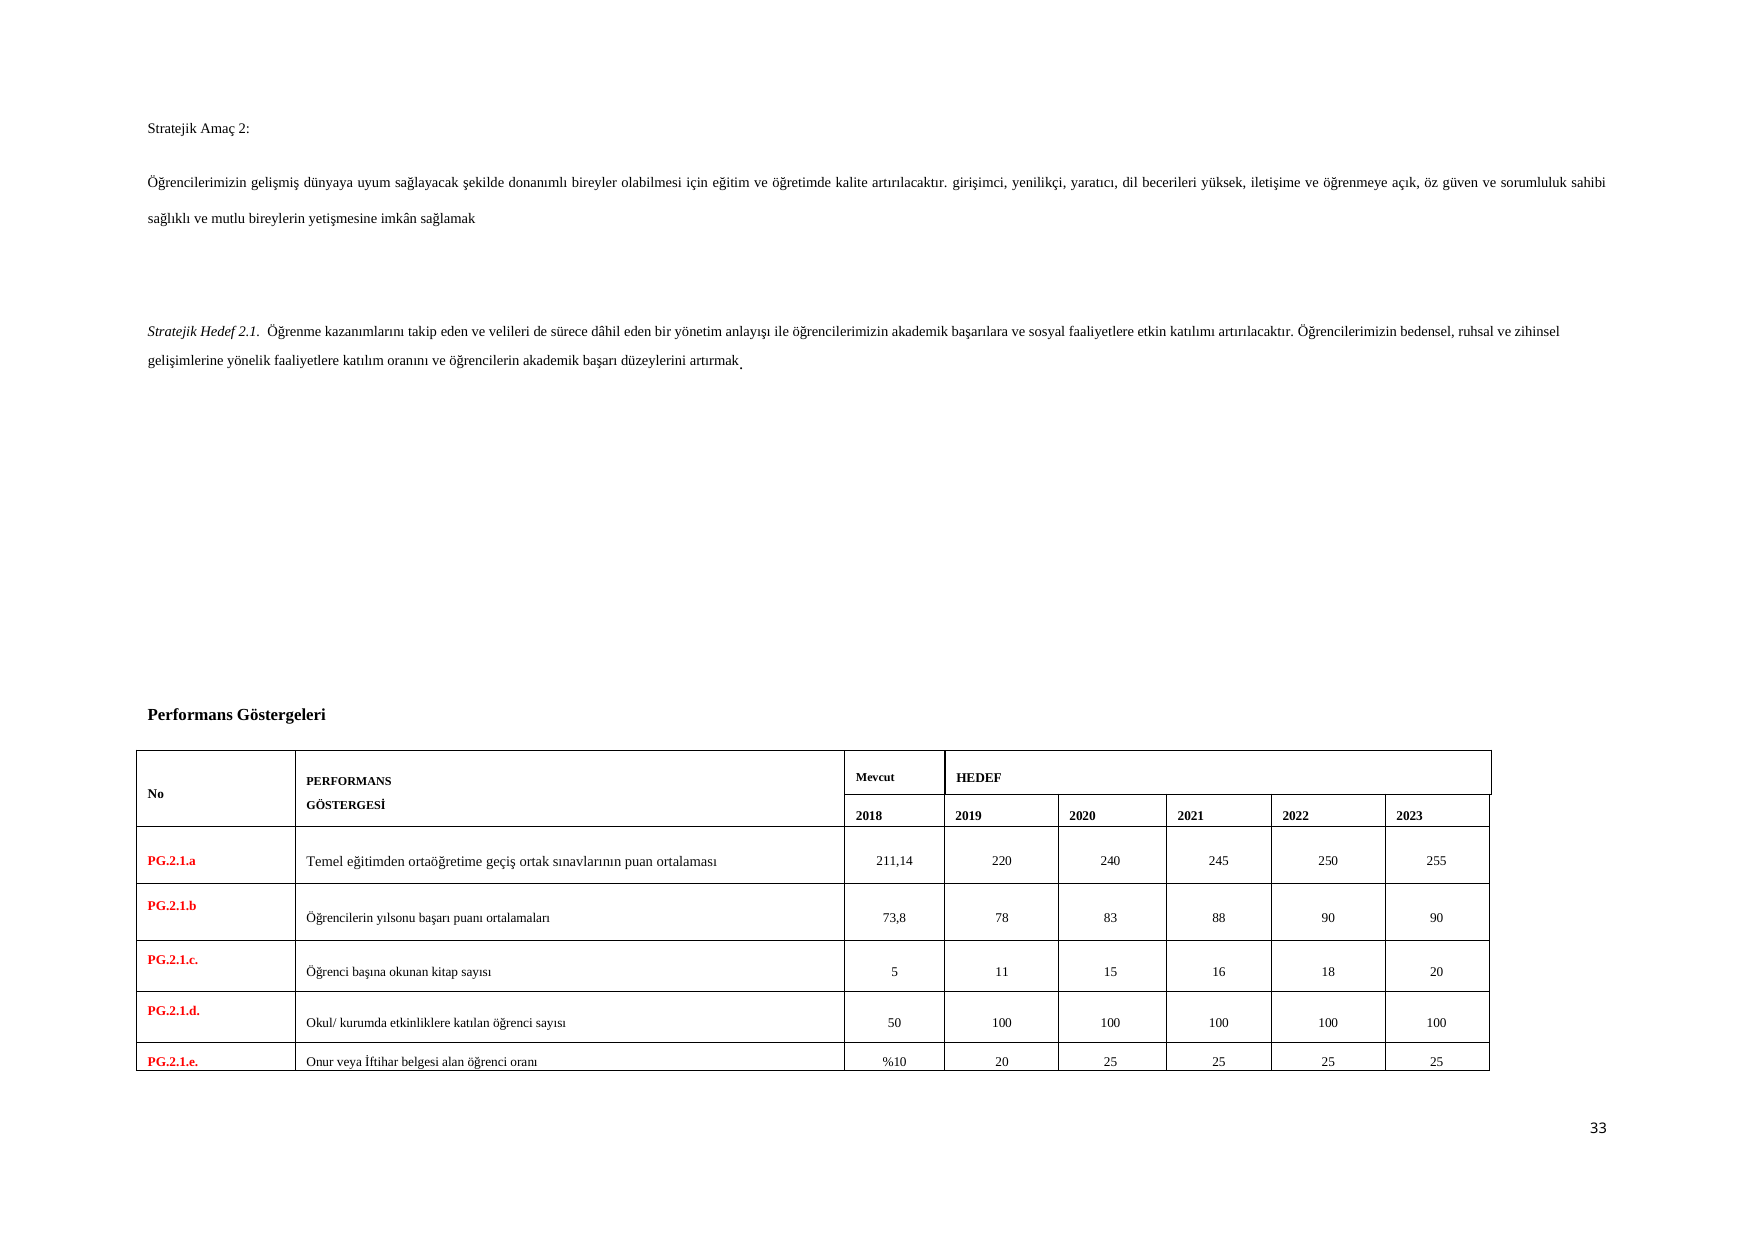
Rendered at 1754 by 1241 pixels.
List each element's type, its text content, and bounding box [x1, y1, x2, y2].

table_header No [137, 751, 295, 826]
table_cell 20 [945, 1043, 1058, 1070]
table_cell 2020 [1059, 795, 1166, 826]
table_cell 245 [1167, 827, 1271, 883]
table_cell Okul/ kurumda etkinliklere katılan öğrenci sayısı [296, 992, 844, 1042]
table_cell 211,14 [845, 827, 944, 883]
table_cell 2023 [1386, 795, 1489, 826]
table_cell 78 [945, 884, 1058, 940]
table_cell 50 [845, 992, 944, 1042]
table_cell 2021 [1167, 795, 1271, 826]
table_cell 5 [845, 941, 944, 991]
table_cell 20 [1386, 941, 1489, 991]
table_cell Temel eğitimden ortaöğretime geçiş ortak sınavlarının puan ortalaması [296, 827, 844, 883]
table_cell %10 [845, 1043, 944, 1070]
table_cell Öğrenci başına okunan kitap sayısı [296, 941, 844, 991]
table_cell Öğrencilerin yılsonu başarı puanı ortalamaları [296, 884, 844, 940]
table_cell PG.2.1.d. [137, 992, 295, 1042]
text Stratejik Amaç 2: [147, 108, 1606, 137]
table_cell 2018 [845, 795, 944, 826]
text Öğrencilerimizin gelişmiş dünyaya uyum sağlayacak şekilde donanımlı bireyler olabilmesi için eğitim ve öğretimde kalite artırılacaktır. girişimci, yenilikçi, yaratıcı, dil becerileri yüksek, iletişime ve öğrenmeye açık, öz güven ve sorumluluk sahibi sağlıklı ve mutlu bireylerin yetişmesine imkân sağlamak [147, 162, 1606, 226]
table_cell 88 [1167, 884, 1271, 940]
table_cell 16 [1167, 941, 1271, 991]
table_cell 83 [1059, 884, 1166, 940]
table_cell 90 [1386, 884, 1489, 940]
table_cell 25 [1386, 1043, 1489, 1070]
table_cell PG.2.1.a [137, 827, 295, 883]
table_cell 250 [1272, 827, 1385, 883]
table_cell 73,8 [845, 884, 944, 940]
table_cell 2022 [1272, 795, 1385, 826]
table_cell PG.2.1.b [137, 884, 295, 940]
table_cell 100 [1167, 992, 1271, 1042]
table_cell 100 [1059, 992, 1166, 1042]
table_cell 25 [1059, 1043, 1166, 1070]
table_header HEDEF [946, 751, 1491, 793]
table_header PERFORMANS GÖSTERGESİ [296, 751, 844, 826]
table_cell 255 [1386, 827, 1489, 883]
table_cell 25 [1272, 1043, 1385, 1070]
table_cell 100 [1272, 992, 1385, 1042]
table_cell 25 [1167, 1043, 1271, 1070]
table_cell 100 [1386, 992, 1489, 1042]
table_cell 90 [1272, 884, 1385, 940]
table_cell 11 [945, 941, 1058, 991]
table_cell PG.2.1.c. [137, 941, 295, 991]
text Performans Göstergeleri [147, 691, 1606, 724]
table_cell 2019 [945, 795, 1058, 826]
table_cell 100 [945, 992, 1058, 1042]
table_cell 220 [945, 827, 1058, 883]
table_cell 240 [1059, 827, 1166, 883]
table_cell Onur veya İftihar belgesi alan öğrenci oranı [296, 1043, 844, 1070]
table_cell 15 [1059, 941, 1166, 991]
table_cell 18 [1272, 941, 1385, 991]
table_cell PG.2.1.e. [137, 1043, 295, 1070]
table_header Mevcut [845, 751, 944, 793]
text Stratejik Hedef 2.1. Öğrenme kazanımlarını takip eden ve velileri de sürece dâhil eden bir yönetim anlayışı ile öğrencilerimizin akademik başarılara ve sosyal faaliyetlere etkin katılımı artırılacaktır. Öğrencilerimizin bedensel, ruhsal ve zihinsel gelişimlerine yönelik faaliyetlere katılım oranını ve öğrencilerin akademik başarı düzeylerini artırmak. [147, 311, 1606, 373]
